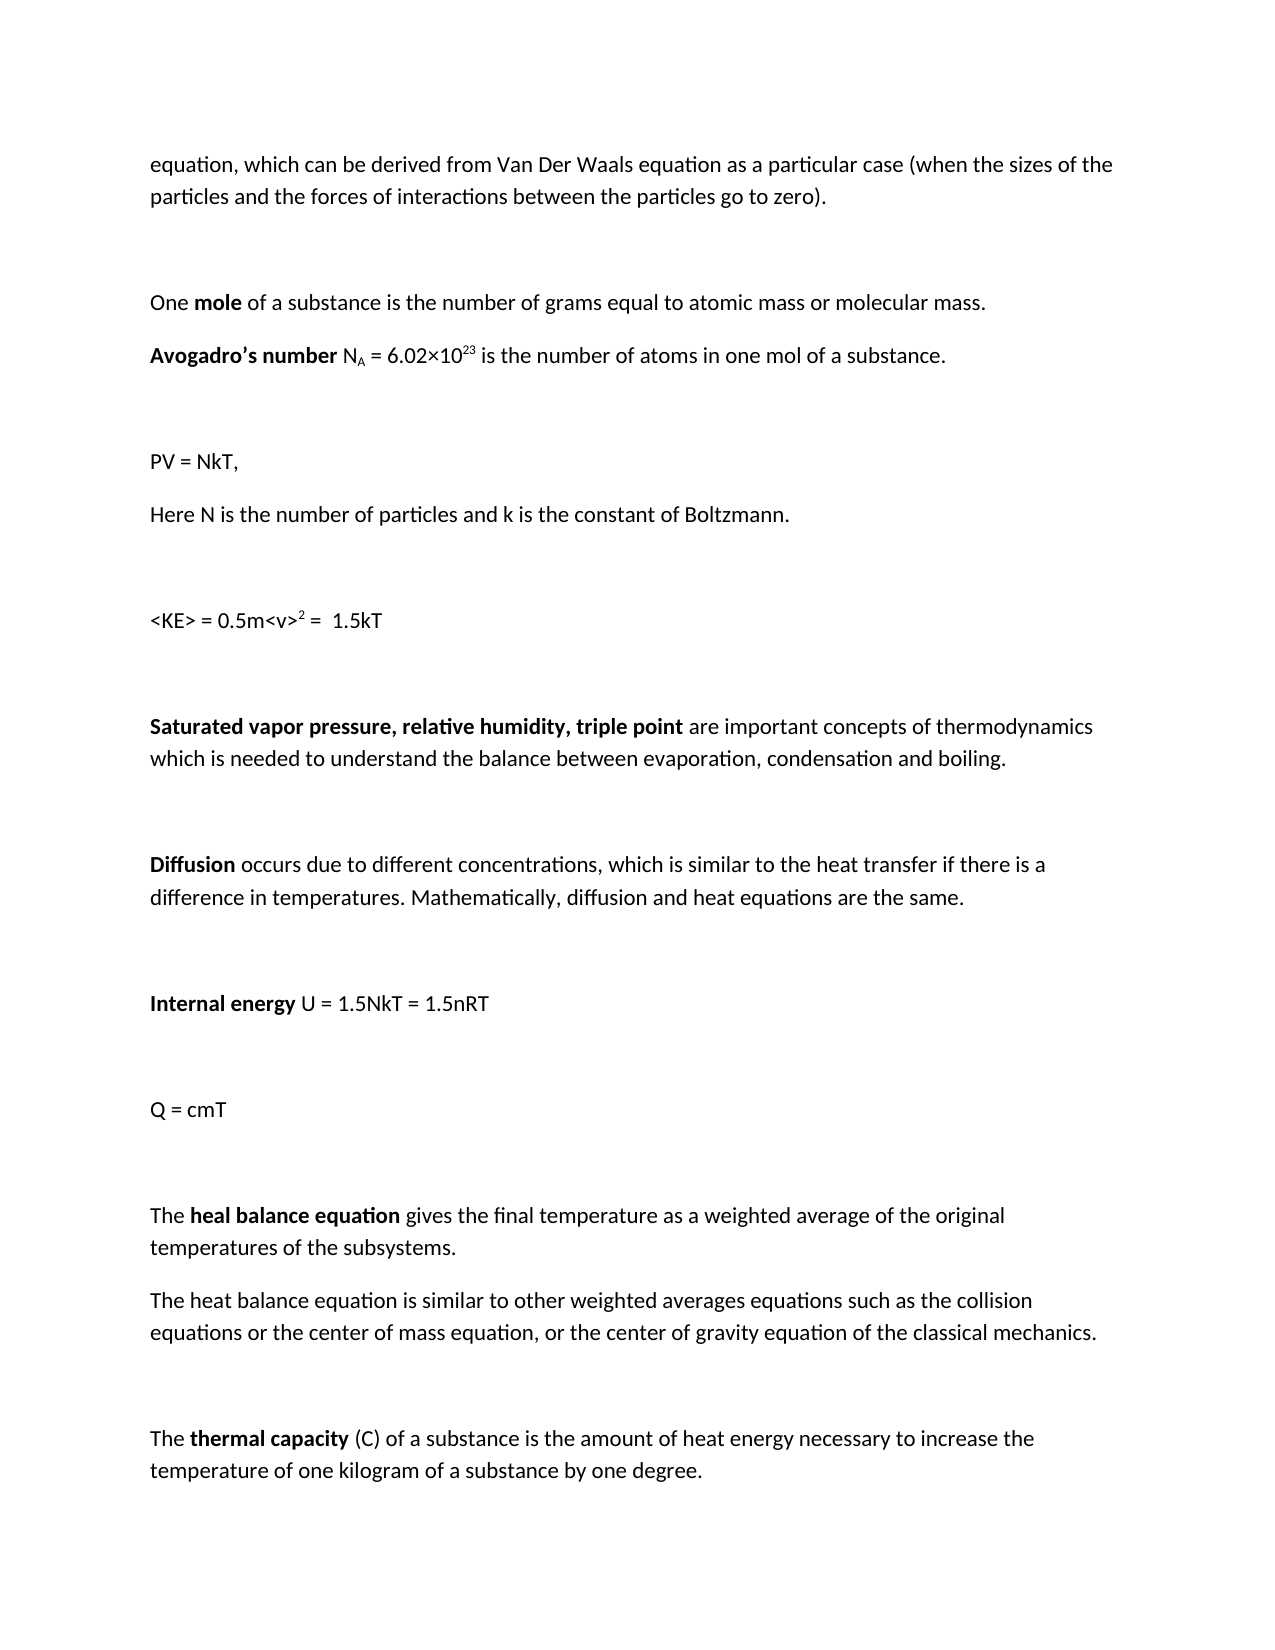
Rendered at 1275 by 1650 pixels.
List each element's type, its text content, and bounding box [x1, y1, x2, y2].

text Q = cmT [150, 1095, 1125, 1123]
text Diffusion occurs due to different concentrations, which is similar to the heat transfer if there is a difference in temperatures. Mathematically, diffusion and heat equations are the same. [150, 851, 1125, 911]
text Here N is the number of particles and k is the constant of Boltzmann. [150, 500, 1125, 528]
text The heat balance equation is similar to other weighted averages equations such as the collision equations or the center of mass equation, or the center of gravity equation of the classical mechanics. [150, 1286, 1125, 1346]
text The thermal capacity (C) of a substance is the amount of heat energy necessary to increase the temperature of one kilogram of a substance by one degree. [150, 1424, 1125, 1484]
text Avogadro’s number NA = 6.02×1023 is the number of atoms in one mol of a substance. [150, 341, 1125, 369]
text <KE> = 0.5m<v>2 = 1.5kT [150, 606, 1125, 634]
text PV = NkT, [150, 447, 1125, 475]
text Internal energy U = 1.5NkT = 1.5nRT [150, 989, 1125, 1017]
text Saturated vapor pressure, relative humidity, triple point are important concepts of thermodynamics which is needed to understand the balance between evaporation, condensation and boiling. [150, 712, 1125, 773]
text The heal balance equation gives the final temperature as a weighted average of the original temperatures of the subsystems. [150, 1201, 1125, 1261]
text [150, 150, 1125, 210]
text One mole of a substance is the number of grams equal to atomic mass or molecular mass. [150, 288, 1125, 316]
